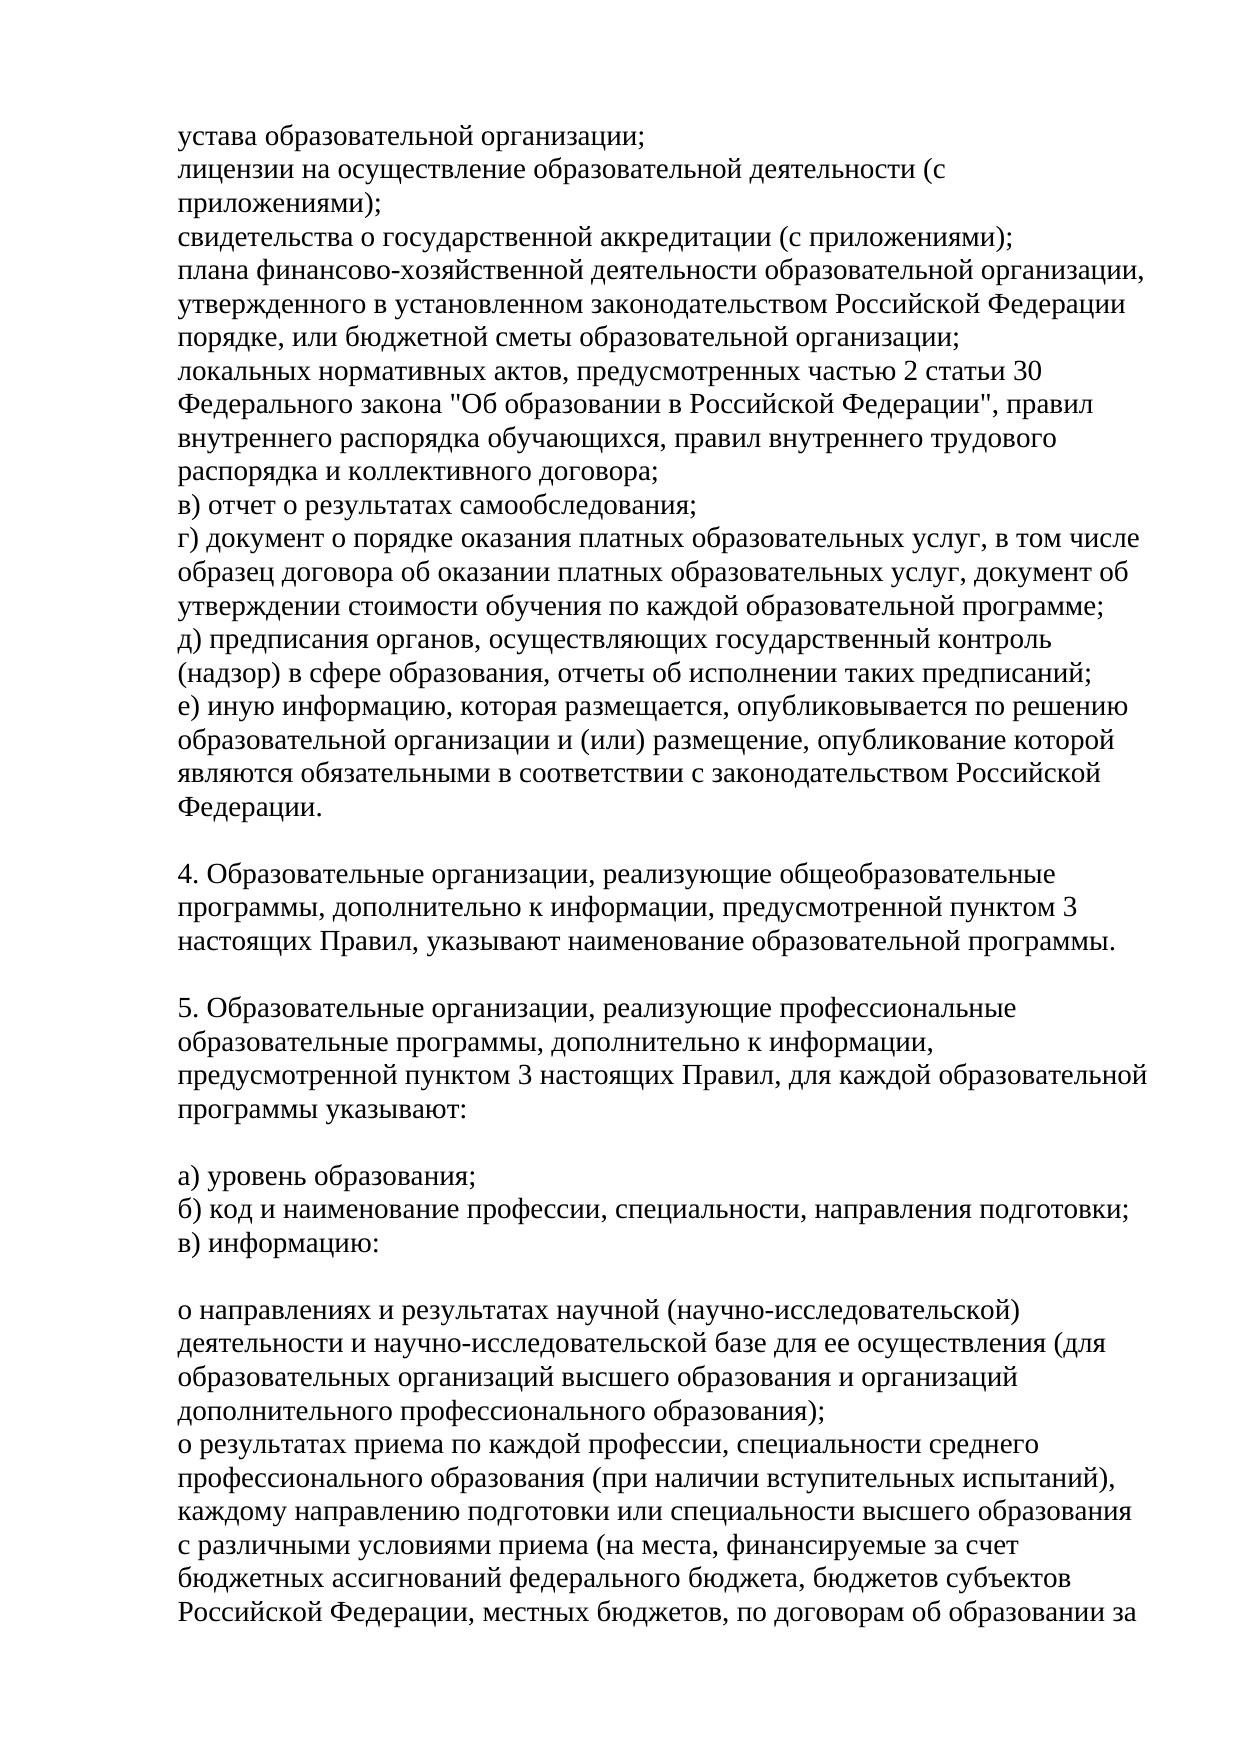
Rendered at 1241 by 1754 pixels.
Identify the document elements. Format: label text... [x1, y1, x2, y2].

text а) уровень образования; [177, 1158, 1152, 1191]
text локальных нормативных актов, предусмотренных частью 2 статьи 30 Федерального закона "Об образовании в Российской Федерации", правил внутреннего распорядка обучающихся, правил внутреннего трудового распорядка и коллективного договора; [177, 353, 1152, 487]
text б) код и наименование профессии, специальности, направления подготовки; [177, 1191, 1152, 1225]
text е) иную информацию, которая размещается, опубликовывается по решению образовательной организации и (или) размещение, опубликование которой являются обязательными в соответствии с законодательством Российской Федерации. [177, 688, 1152, 822]
text 5. Образовательные организации, реализующие профессиональные образовательные программы, дополнительно к информации, предусмотренной пунктом 3 настоящих Правил, для каждой образовательной программы указывают: [177, 990, 1152, 1124]
text свидетельства о государственной аккредитации (с приложениями); [177, 219, 1152, 252]
text д) предписания органов, осуществляющих государственный контроль (надзор) в сфере образования, отчеты об исполнении таких предписаний; [177, 621, 1152, 688]
text плана финансово-хозяйственной деятельности образовательной организации, утвержденного в установленном законодательством Российской Федерации порядке, или бюджетной сметы образовательной организации; [177, 252, 1152, 353]
text о направлениях и результатах научной (научно-исследовательской) деятельности и научно-исследовательской базе для ее осуществления (для образовательных организаций высшего образования и организаций дополнительного профессионального образования); [177, 1292, 1152, 1426]
text устава образовательной организации; [177, 118, 1152, 152]
text в) информацию: [177, 1225, 1152, 1258]
text г) документ о порядке оказания платных образовательных услуг, в том числе образец договора об оказании платных образовательных услуг, документ об утверждении стоимости обучения по каждой образовательной программе; [177, 521, 1152, 621]
text в) отчет о результатах самообследования; [177, 487, 1152, 521]
text лицензии на осуществление образовательной деятельности (с приложениями); [177, 152, 1152, 219]
text 4. Образовательные организации, реализующие общеобразовательные программы, дополнительно к информации, предусмотренной пунктом 3 настоящих Правил, указывают наименование образовательной программы. [177, 856, 1152, 957]
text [177, 1426, 1152, 1627]
